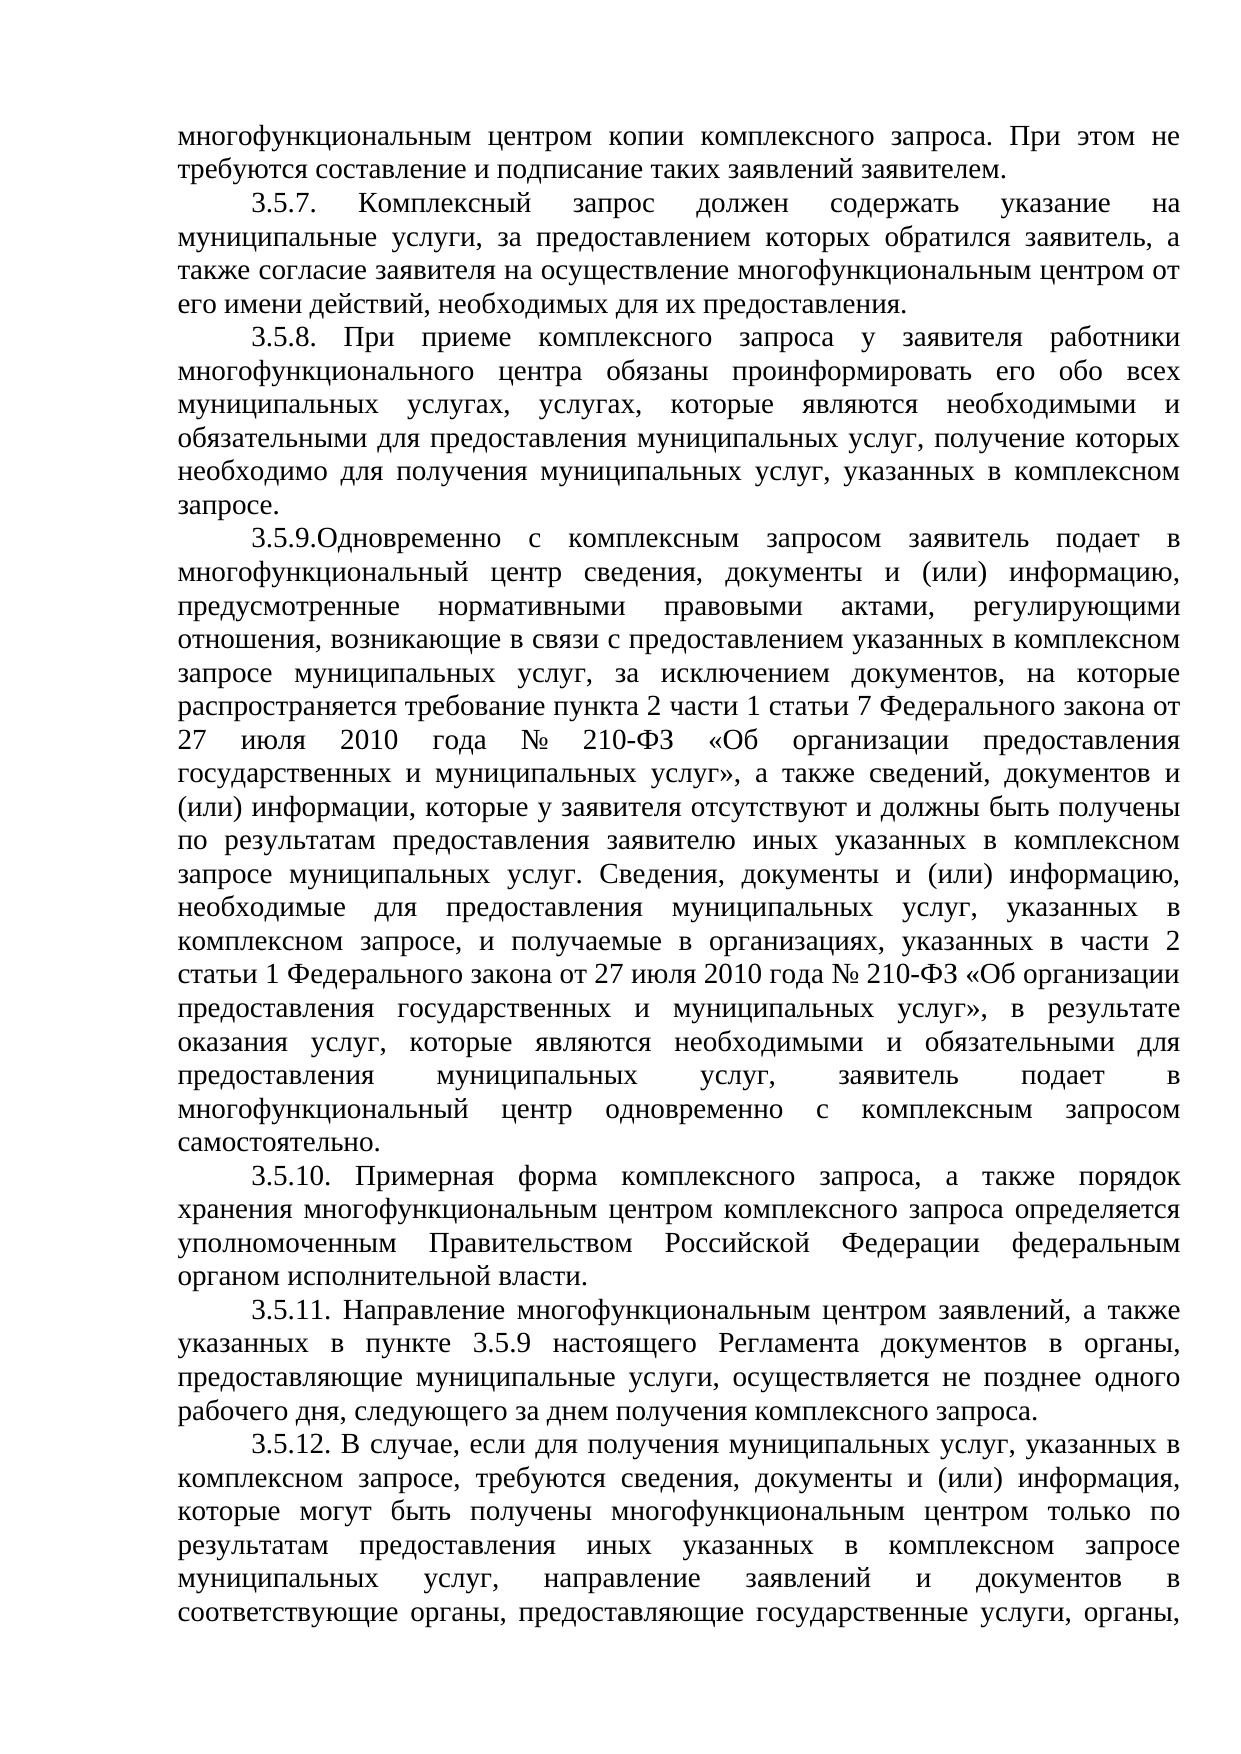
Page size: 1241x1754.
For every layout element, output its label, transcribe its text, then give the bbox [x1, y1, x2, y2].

text 3.5.9.Одновременно с комплексным запросом заявитель подает в многофункциональный центр сведения, документы и (или) информацию, предусмотренные нормативными правовыми актами, регулирующими отношения, возникающие в связи с предоставлением указанных в комплексном запросе муниципальных услуг, за исключением документов, на которые распространяется требование пункта 2 части 1 статьи 7 Федерального закона от 27 июля 2010 года № 210-ФЗ «Об организации предоставления государственных и муниципальных услуг», а также сведений, документов и (или) информации, которые у заявителя отсутствуют и должны быть получены по результатам предоставления заявителю иных указанных в комплексном запросе муниципальных услуг. Сведения, документы и (или) информацию, необходимые для предоставления муниципальных услуг, указанных в комплексном запросе, и получаемые в организациях, указанных в части 2 статьи 1 Федерального закона от 27 июля 2010 года № 210-ФЗ «Об организации предоставления государственных и муниципальных услуг», в результате оказания услуг, которые являются необходимыми и обязательными для предоставления муниципальных услуг, заявитель подает в многофункциональный центр одновременно с комплексным запросом самостоятельно. [177, 521, 1181, 1158]
text 3.5.8. При приеме комплексного запроса у заявителя работники многофункционального центра обязаны проинформировать его обо всех муниципальных услугах, услугах, которые являются необходимыми и обязательными для предоставления муниципальных услуг, получение которых необходимо для получения муниципальных услуг, указанных в комплексном запросе. [177, 319, 1181, 521]
text 3.5.11. Направление многофункциональным центром заявлений, а также указанных в пункте 3.5.9 настоящего Регламента документов в органы, предоставляющие муниципальные услуги, осуществляется не позднее одного рабочего дня, следующего за днем получения комплексного запроса. [177, 1292, 1181, 1426]
text 3.5.10. Примерная форма комплексного запроса, а также порядок хранения многофункциональным центром комплексного запроса определяется уполномоченным Правительством Российской Федерации федеральным органом исполнительной власти. [177, 1158, 1181, 1292]
text 3.5.7. Комплексный запрос должен содержать указание на муниципальные услуги, за предоставлением которых обратился заявитель, а также согласие заявителя на осуществление многофункциональным центром от его имени действий, необходимых для их предоставления. [177, 185, 1181, 319]
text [177, 1426, 1181, 1627]
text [177, 118, 1181, 185]
